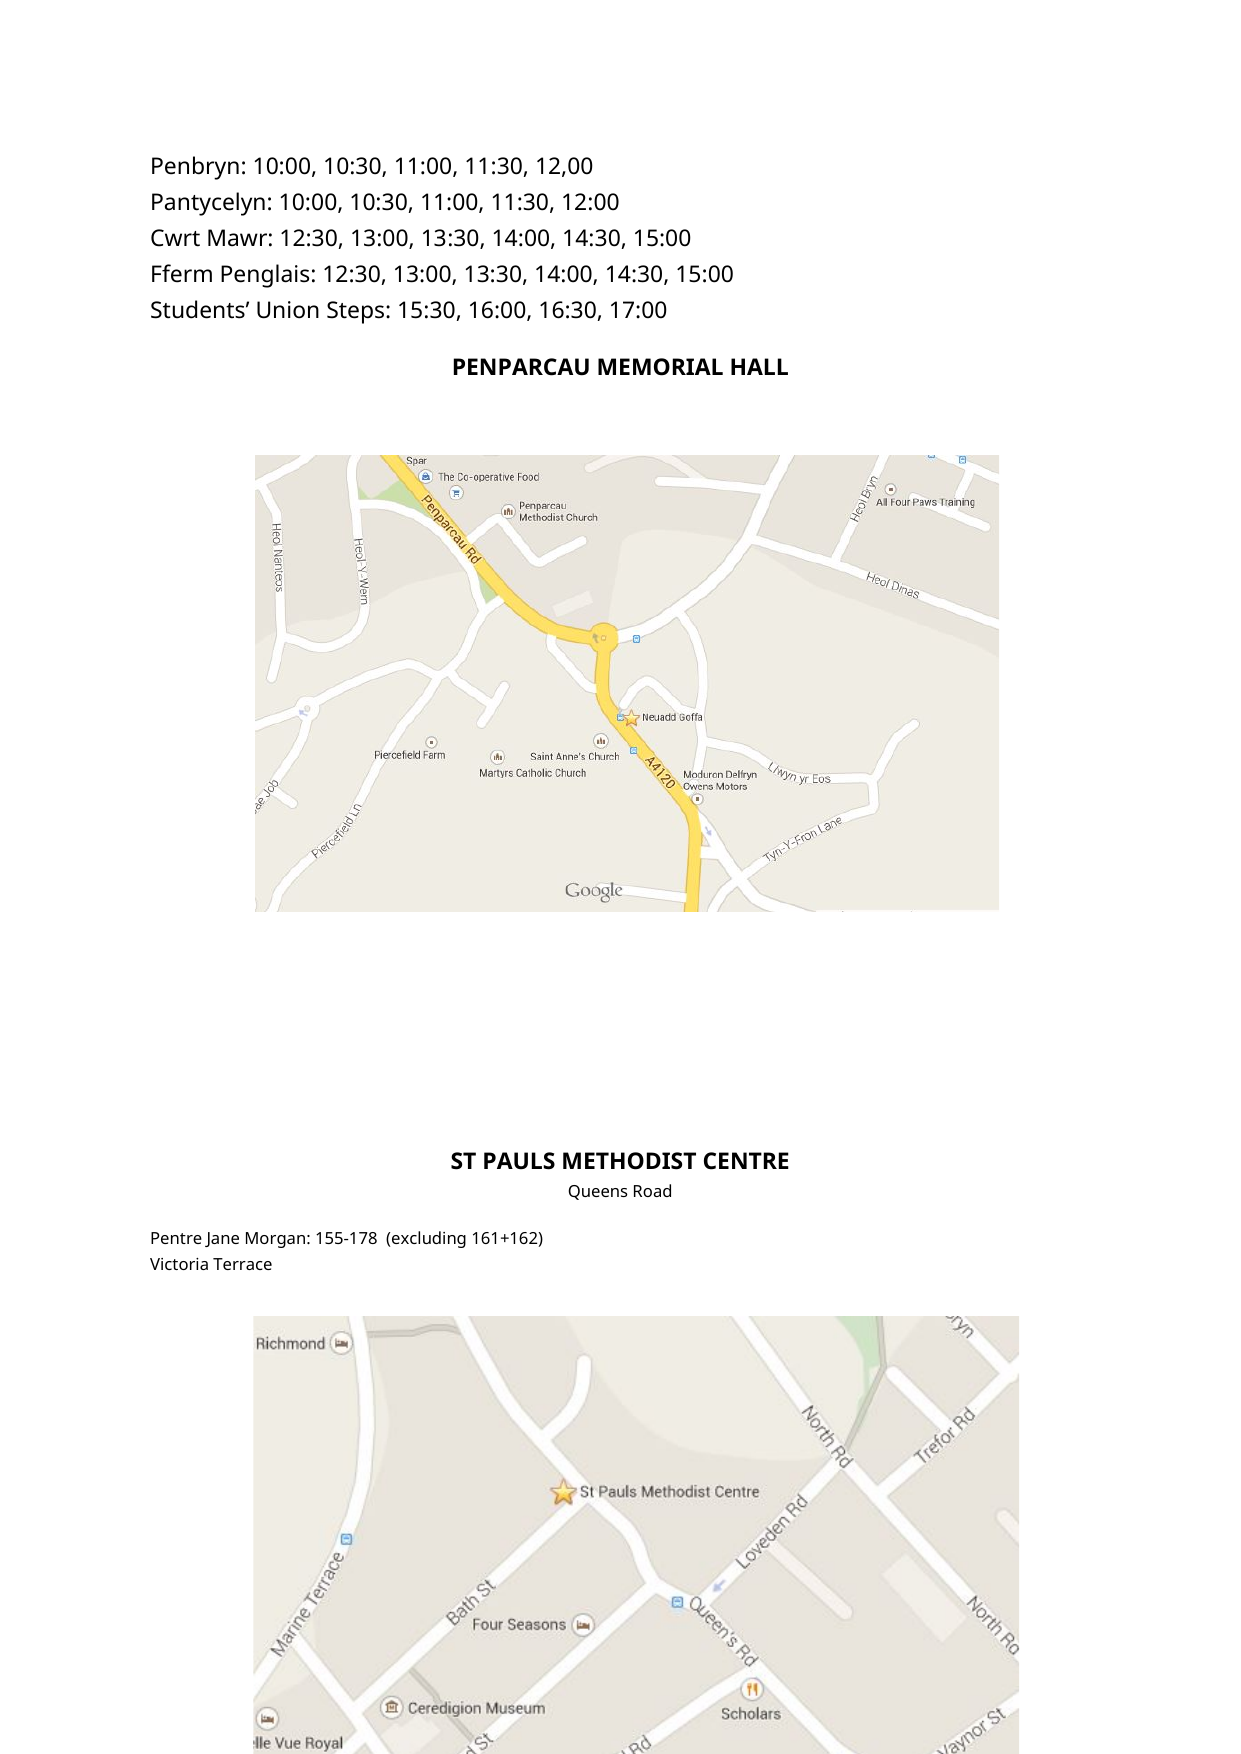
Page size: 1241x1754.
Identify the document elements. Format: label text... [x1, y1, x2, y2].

text Pentre Jane Morgan: 155-178 (excluding 161+162) Victoria Terrace [150, 1227, 1090, 1276]
text PENPARCAU MEMORIAL HALL [150, 351, 1090, 382]
text ST PAULS METHODIST CENTRE Queens Road [150, 1145, 1090, 1203]
picture [253, 1316, 1020, 1754]
picture [255, 455, 1000, 912]
text Penbryn: 10:00, 10:30, 11:00, 11:30, 12,00 Pantycelyn: 10:00, 10:30, 11:00, 11:30, 12:00 Cwrt Mawr: 12:30, 13:00, 13:30, 14:00, 14:30, 15:00 Fferm Penglais: 12:30, 13:00, 13:30, 14:00, 14:30, 15:00 Students’ Union Steps: 15:30, 16:00, 16:30, 17:00 [150, 150, 1090, 325]
